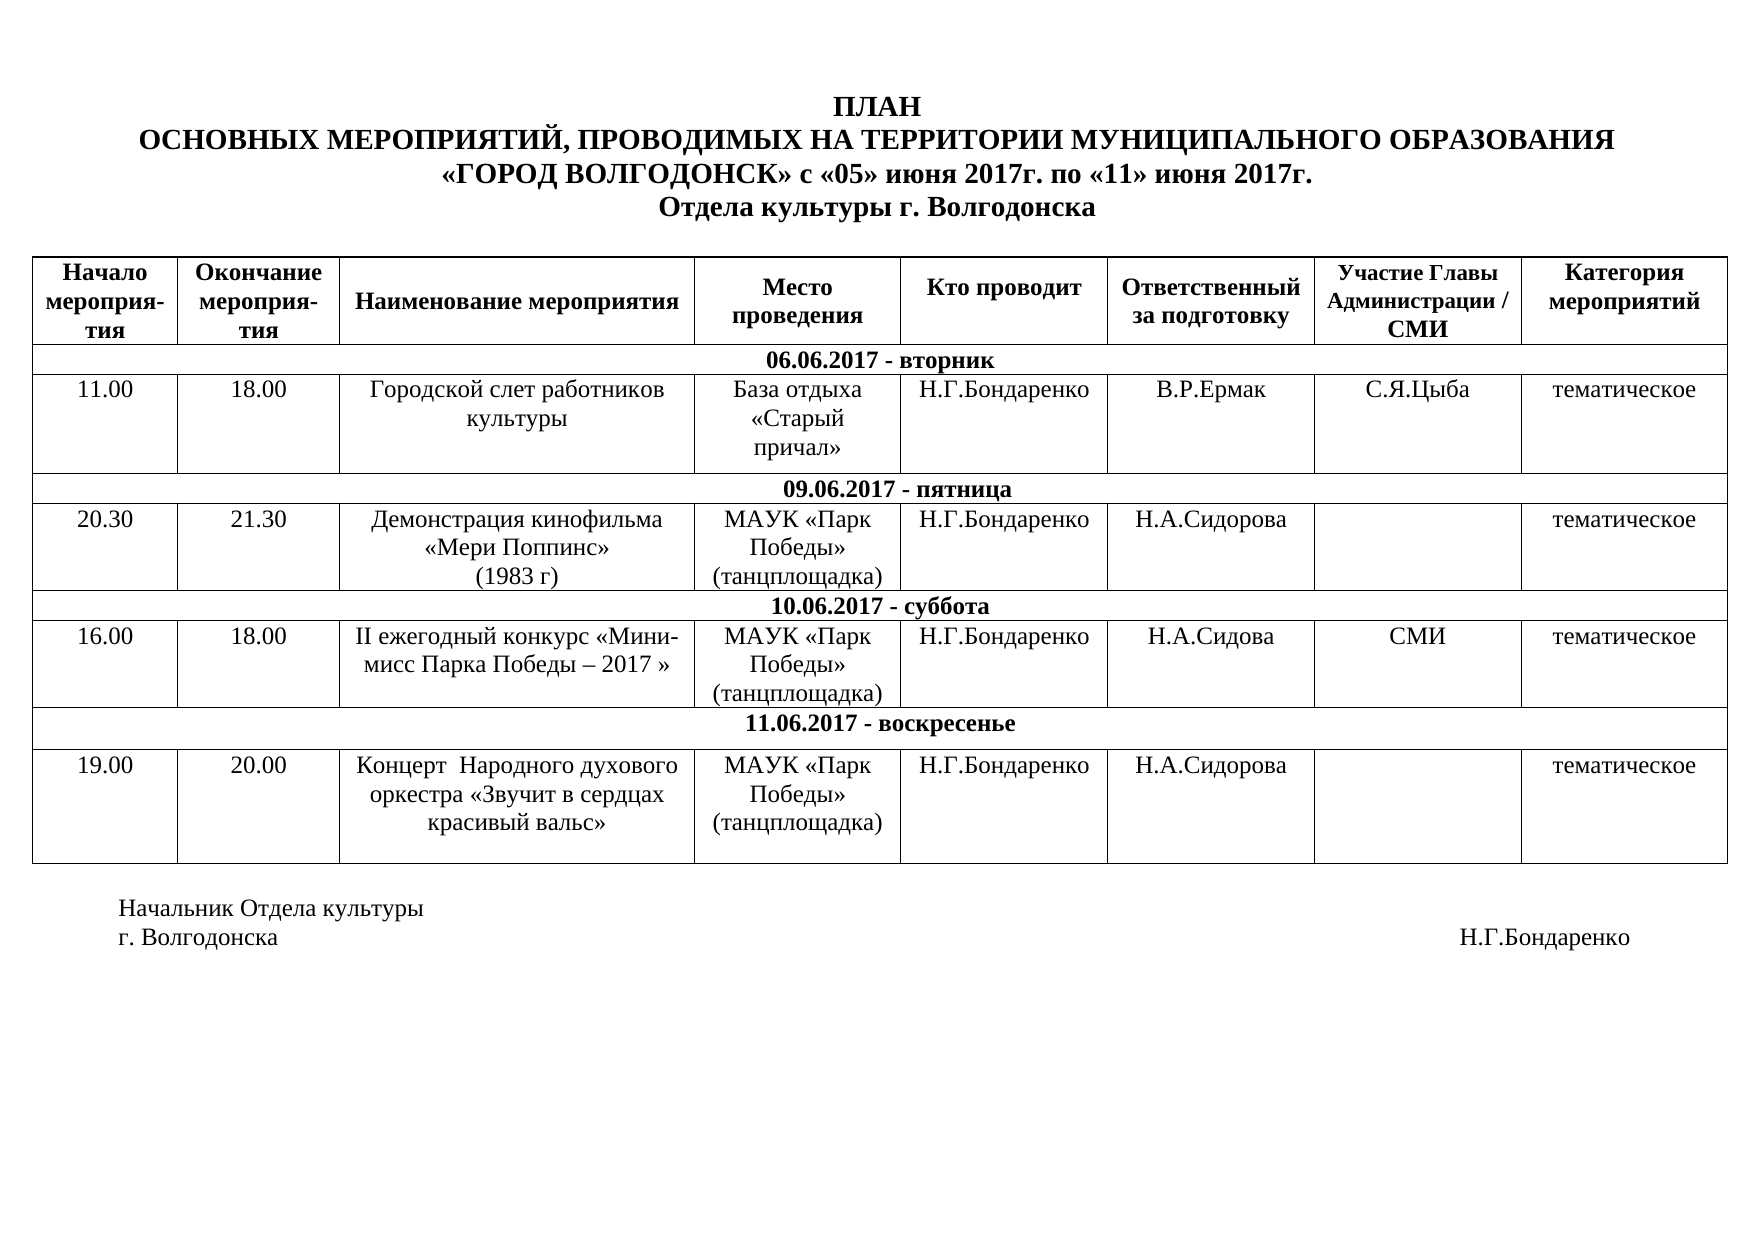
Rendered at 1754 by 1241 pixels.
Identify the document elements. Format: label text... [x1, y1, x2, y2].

table_cell 11.00 [33, 375, 177, 473]
table_cell тематическое [1522, 750, 1727, 863]
table_cell Городской слет работников культуры [340, 375, 694, 473]
table_cell тематическое [1522, 504, 1727, 590]
table_cell 10.06.2017 - суббота [33, 591, 1727, 620]
text ПЛАН [118, 89, 1636, 122]
table_cell [1315, 504, 1521, 590]
table_cell 20.30 [33, 504, 177, 590]
table_cell Н.Г.Бондаренко [901, 750, 1107, 863]
table_header Начало мероприя-тия [33, 258, 177, 344]
table_cell База отдыха «Старый причал» [695, 375, 900, 473]
table_cell В.Р.Ермак [1108, 375, 1314, 473]
table_cell [1315, 750, 1521, 863]
table_cell 06.06.2017 - вторник [33, 345, 1727, 373]
table_header Ответственный за подготовку [1108, 258, 1314, 344]
table_cell тематическое [1522, 621, 1727, 707]
table_cell 11.06.2017 - воскресенье [33, 708, 1727, 749]
table_cell 09.06.2017 - пятница [33, 474, 1727, 503]
table_cell Н.Г.Бондаренко [901, 621, 1107, 707]
table_cell II ежегодный конкурс «Мини-мисс Парка Победы – 2017 » [340, 621, 694, 707]
table_cell МАУК «Парк Победы» (танцплощадка) [695, 750, 900, 863]
table_header Кто проводит [901, 258, 1107, 344]
table_header Наименование мероприятия [340, 258, 694, 344]
table_cell тематическое [1522, 375, 1727, 473]
table_cell 20.00 [178, 750, 339, 863]
table_cell 18.00 [178, 621, 339, 707]
text ОСНОВНЫХ МЕРОПРИЯТИЙ, ПРОВОДИМЫХ НА ТЕРРИТОРИИ МУНИЦИПАЛЬНОГО ОБРАЗОВАНИЯ «ГОРОД ВОЛГОДОНСК» с «05» июня 2017г. по «11» июня 2017г. [118, 122, 1636, 189]
table_cell 16.00 [33, 621, 177, 707]
table_cell Концерт Народного духового оркестра «Звучит в сердцах красивый вальс» [340, 750, 694, 863]
table_cell 18.00 [178, 375, 339, 473]
table_header Категория мероприятий [1522, 258, 1727, 344]
text Отдела культуры г. Волгодонска [118, 189, 1636, 223]
table_cell Н.А.Сидова [1108, 621, 1314, 707]
table_cell МАУК «Парк Победы» (танцплощадка) [695, 504, 900, 590]
table_cell Н.Г.Бондаренко [901, 375, 1107, 473]
table_cell С.Я.Цыба [1315, 375, 1521, 473]
table_header Место проведения [695, 258, 900, 344]
table_cell Н.Г.Бондаренко [901, 504, 1107, 590]
table_cell 21.30 [178, 504, 339, 590]
text Начальник Отдела культуры [118, 893, 1636, 922]
table_cell Н.А.Сидорова [1108, 504, 1314, 590]
table_cell 19.00 [33, 750, 177, 863]
table_cell МАУК «Парк Победы» (танцплощадка) [695, 621, 900, 707]
table_header Окончание мероприя- тия [178, 258, 339, 344]
table_header Участие Главы Администрации / СМИ [1315, 258, 1521, 344]
table_cell Демонстрация кинофильма «Мери Поппинс» (1983 г) [340, 504, 694, 590]
text г. Волгодонска Н.Г.Бондаренко [118, 922, 1636, 950]
table_cell СМИ [1315, 621, 1521, 707]
table_cell Н.А.Сидорова [1108, 750, 1314, 863]
